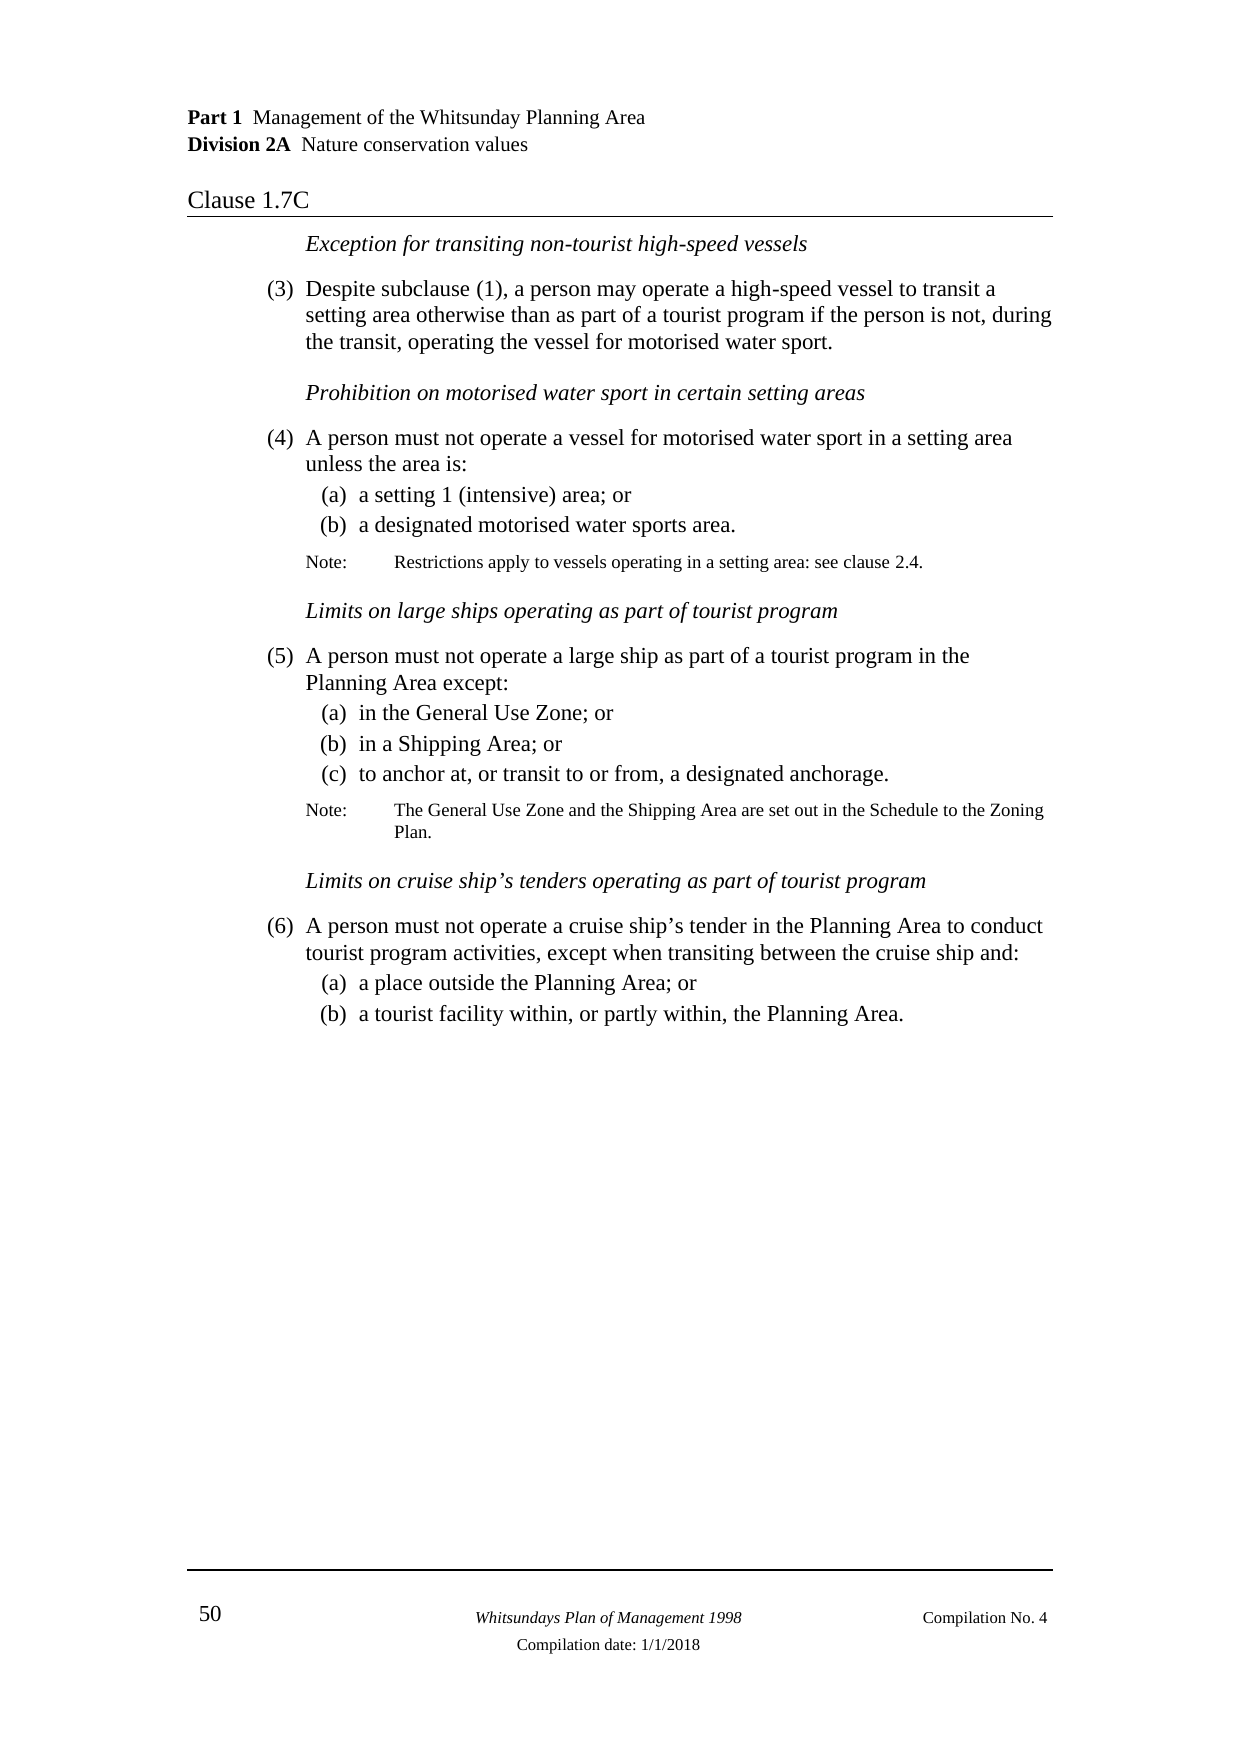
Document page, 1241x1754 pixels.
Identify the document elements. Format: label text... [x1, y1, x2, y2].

text (b) in a Shipping Area; or [187, 730, 1053, 756]
text (5) A person must not operate a large ship as part of a tourist program in the Planning Area except: [187, 642, 1053, 695]
text (a) a setting 1 (intensive) area; or [187, 481, 1053, 507]
text (b) a tourist facility within, or partly within, the Planning Area. [187, 1000, 1053, 1026]
text (a) a place outside the Planning Area; or [187, 969, 1053, 996]
text Limits on large ships operating as part of tourist program [305, 597, 1053, 623]
text Exception for transiting non-tourist high-speed vessels [305, 230, 1053, 256]
text Prohibition on motorised water sport in certain setting areas [305, 379, 1053, 405]
text (a) in the General Use Zone; or [187, 699, 1053, 726]
text (b) a designated motorised water sports area. [187, 512, 1053, 538]
text (3) Despite subclause (1), a person may operate a high-speed vessel to transit a setting area otherwise than as part of a tourist program if the person is not, during the transit, operating the vessel for motorised water sport. [187, 275, 1053, 354]
text Note: The General Use Zone and the Shipping Area are set out in the Schedule to the Zoning Plan. [305, 799, 1053, 842]
text (4) A person must not operate a vessel for motorised water sport in a setting area unless the area is: [187, 424, 1053, 477]
text (6) A person must not operate a cruise ship’s tender in the Planning Area to conduct tourist program activities, except when transiting between the cruise ship and: [187, 912, 1053, 965]
text (c) to anchor at, or transit to or from, a designated anchorage. [187, 760, 1053, 787]
text Note: Restrictions apply to vessels operating in a setting area: see clause 2.4. [305, 551, 1053, 572]
text Limits on cruise ship’s tenders operating as part of tourist program [305, 867, 1053, 894]
